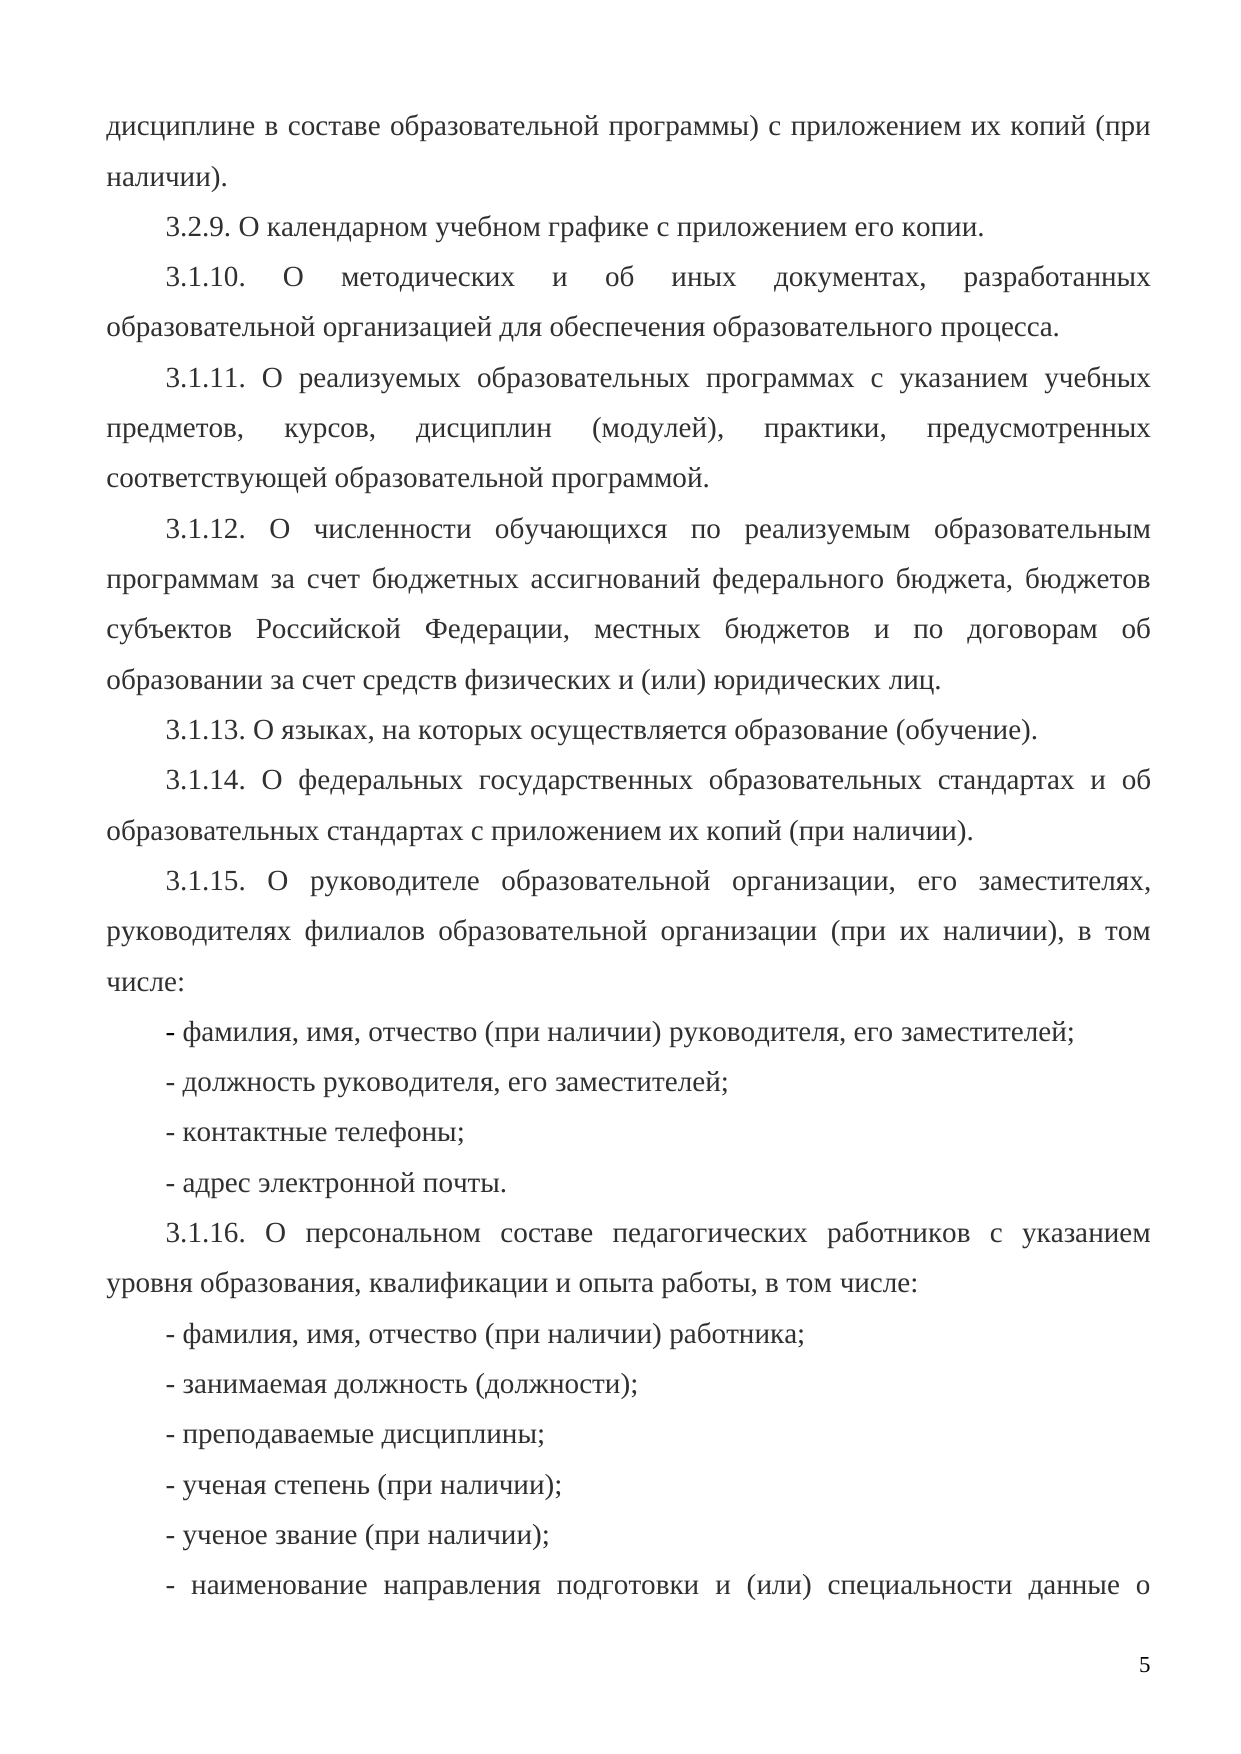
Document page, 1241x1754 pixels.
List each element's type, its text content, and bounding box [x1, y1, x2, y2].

text 3.1.13. О языках, на которых осуществляется образование (обучение). [106, 712, 1152, 746]
text 3.1.11. О реализуемых образовательных программах с указанием учебных предметов, курсов, дисциплин (модулей), практики, предусмотренных соответствующей образовательной программой. [106, 360, 1152, 494]
text 3.1.16. О персональном составе педагогических работников с указанием уровня образования, квалификации и опыта работы, в том числе: [106, 1215, 1152, 1299]
text 3.1.15. О руководителе образовательной организации, его заместителях, руководителях филиалов образовательной организации (при их наличии), в том числе: [106, 863, 1152, 997]
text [106, 1567, 1152, 1601]
text - фамилия, имя, отчество (при наличии) руководителя, его заместителей; [106, 1014, 1152, 1047]
text - контактные телефоны; [106, 1114, 1152, 1148]
text - адрес электронной почты. [106, 1165, 1152, 1198]
text - преподаваемые дисциплины; [106, 1416, 1152, 1450]
text - ученая степень (при наличии); [106, 1467, 1152, 1500]
text - занимаемая должность (должности); [106, 1366, 1152, 1400]
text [106, 108, 1152, 192]
text 3.1.10. О методических и об иных документах, разработанных образовательной организацией для обеспечения образовательного процесса. [106, 259, 1152, 343]
text - ученое звание (при наличии); [106, 1517, 1152, 1551]
text - фамилия, имя, отчество (при наличии) работника; [106, 1316, 1152, 1349]
text 3.1.14. О федеральных государственных образовательных стандартах и об образовательных стандартах с приложением их копий (при наличии). [106, 762, 1152, 846]
text - должность руководителя, его заместителей; [106, 1064, 1152, 1098]
text 3.1.12. О численности обучающихся по реализуемым образовательным программам за счет бюджетных ассигнований федерального бюджета, бюджетов субъектов Российской Федерации, местных бюджетов и по договорам об образовании за счет средств физических и (или) юридических лиц. [106, 511, 1152, 695]
text 3.2.9. О календарном учебном графике с приложением его копии. [106, 209, 1152, 242]
